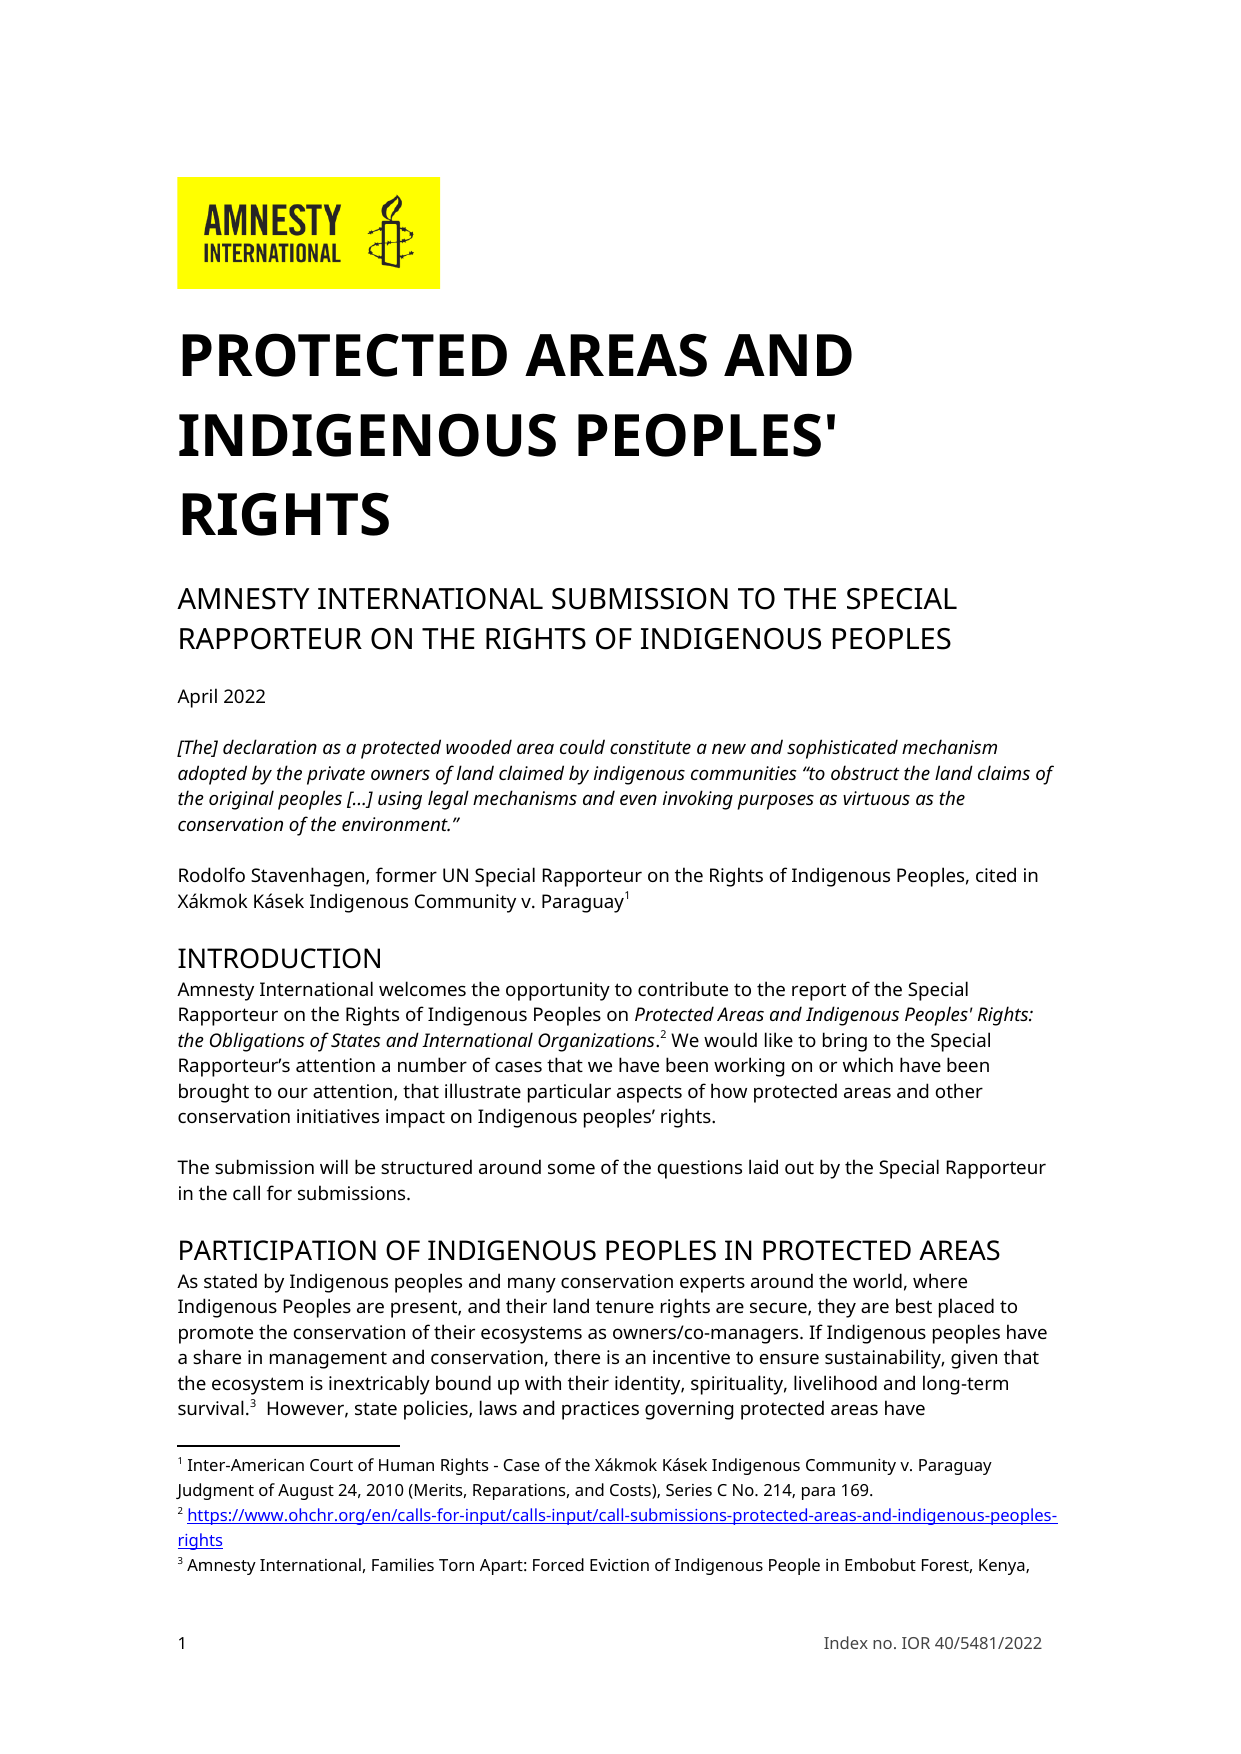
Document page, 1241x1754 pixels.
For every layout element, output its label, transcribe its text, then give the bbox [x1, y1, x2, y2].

text The submission will be structured around some of the questions laid out by the Special Rapporteur in the call for submissions. [177, 1154, 1063, 1206]
subtitle Protected Areas and Indigenous Peoples' Rights [177, 314, 1063, 553]
text April 2022 [177, 683, 1063, 709]
text Amnesty International welcomes the opportunity to contribute to the report of the Special Rapporteur on the Rights of Indigenous Peoples on Protected Areas and Indigenous Peoples' Rights: the Obligations of States and International Organizations. We would like to bring to the Special Rapporteur’s attention a number of cases that we have been working on or which have been brought to our attention, that illustrate particular aspects of how protected areas and other conservation initiatives impact on Indigenous peoples’ rights. [177, 976, 1063, 1129]
subtitle INTRODUCTION [177, 939, 1063, 976]
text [177, 1268, 1063, 1421]
picture [177, 177, 441, 289]
text [The] declaration as a protected wooded area could constitute a new and sophisticated mechanism adopted by the private owners of land claimed by indigenous communities “to obstruct the land claims of the original peoples […] using legal mechanisms and even invoking purposes as virtuous as the conservation of the environment.” [177, 735, 1063, 837]
subtitle amnesty international submission to the special rapporteur on the rights of indigenous peoples [177, 578, 1063, 658]
subtitle PARTICIPATION OF INDIGENOUS PEOPLES IN PROTECTED AREAS [177, 1231, 1063, 1268]
text Rodolfo Stavenhagen, former UN Special Rapporteur on the Rights of Indigenous Peoples, cited in Xákmok Kásek Indigenous Community v. Paraguay [177, 862, 1063, 913]
